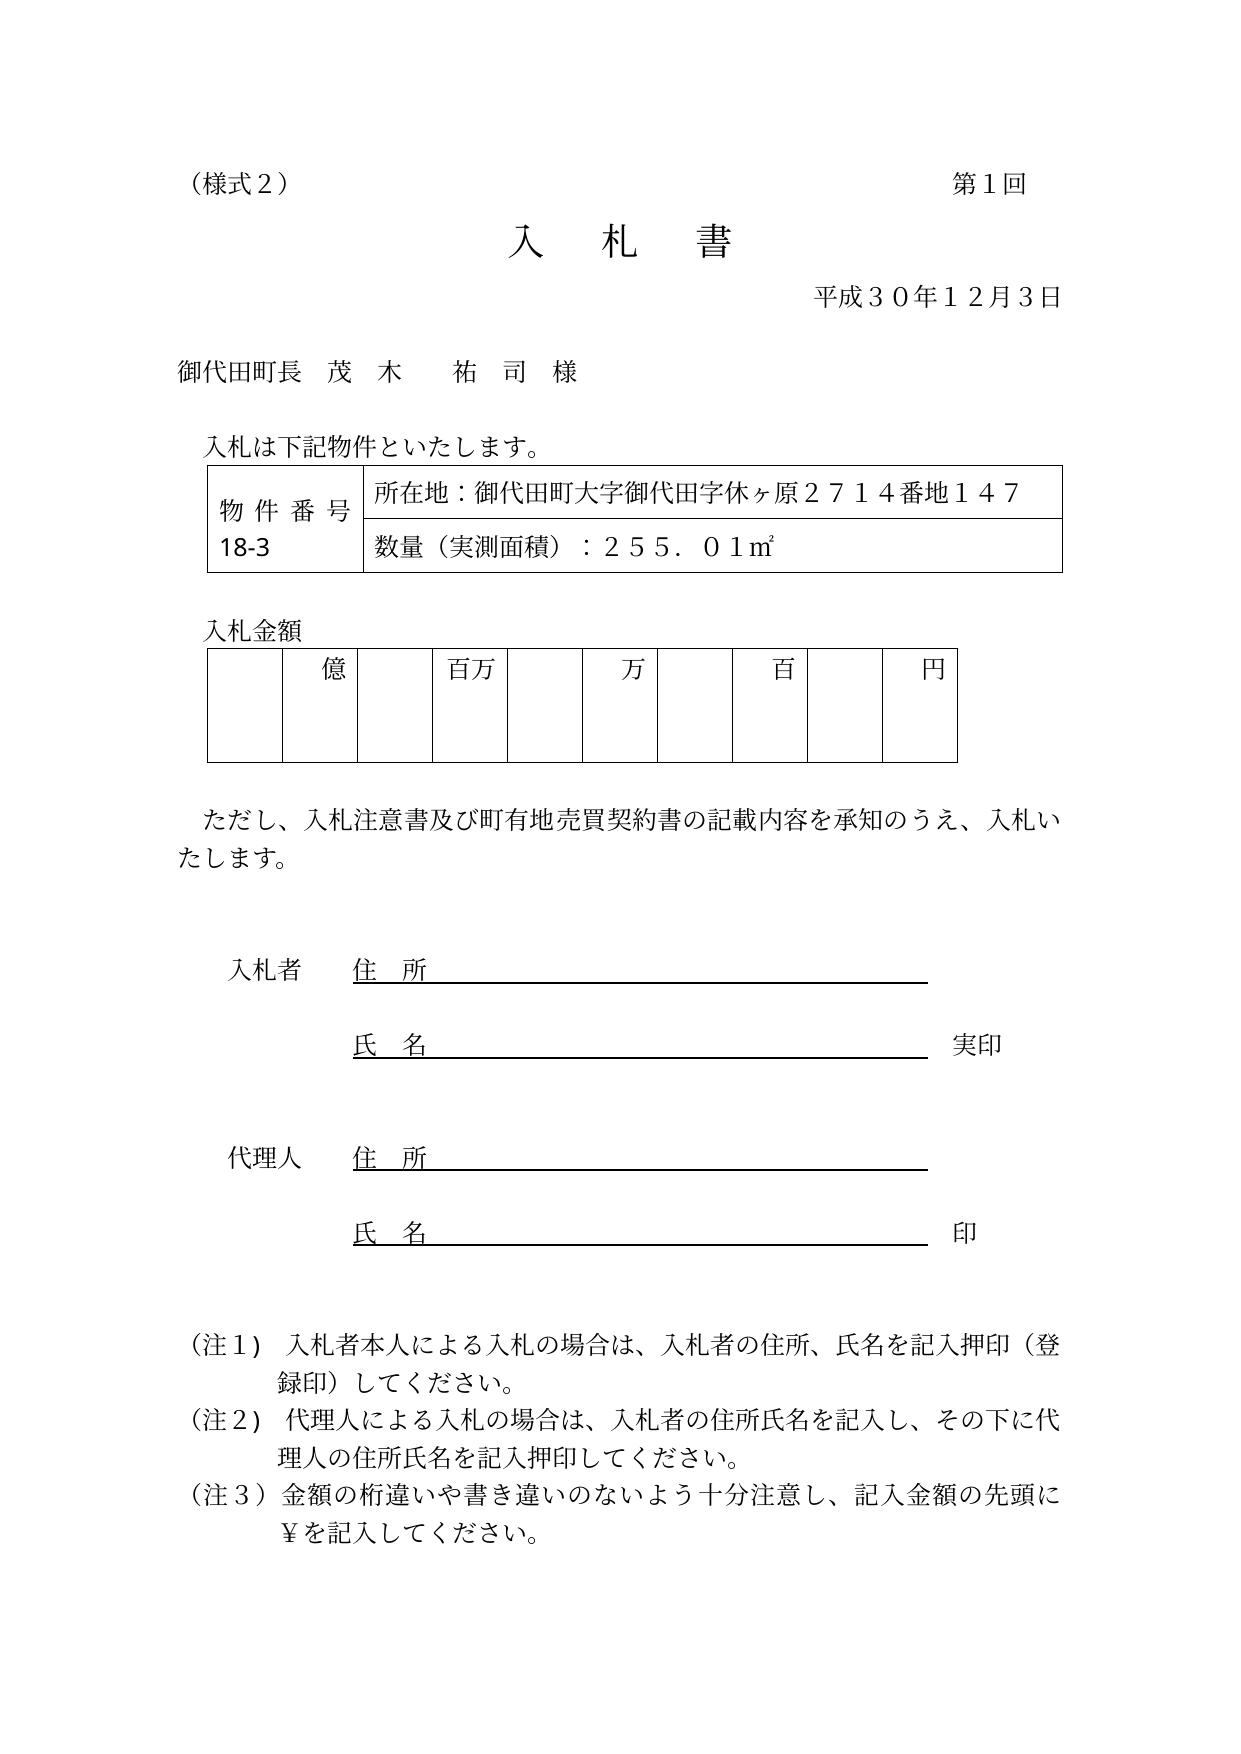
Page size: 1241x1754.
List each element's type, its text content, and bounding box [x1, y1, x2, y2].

table_header 百万 [433, 649, 507, 762]
table_header [208, 649, 282, 762]
text 氏 名 印 [177, 1213, 1063, 1250]
text 入札書 [177, 202, 1063, 277]
text 代理人 住 所 [177, 1138, 1063, 1175]
table_header 物件番号18-3 [208, 466, 363, 572]
table_header [808, 649, 882, 762]
text ただし、入札注意書及び町有地売買契約書の記載内容を承知のうえ、入札いたします。 [177, 800, 1063, 875]
table_header [358, 649, 432, 762]
table_cell 数量（実測面積）：２５５．０１㎡ [364, 519, 1062, 572]
text 入札者 住 所 [177, 950, 1063, 988]
table_header [658, 649, 732, 762]
text 氏 名 実印 [177, 1025, 1063, 1063]
text 御代田町長 茂 木 祐 司 様 [177, 352, 1063, 389]
text （注２) 代理人による入札の場合は、入札者の住所氏名を記入し、その下に代理人の住所氏名を記入押印してください。 [177, 1400, 1063, 1475]
table_header 所在地：御代田町大字御代田字休ヶ原２７１４番地１４７ [364, 466, 1062, 518]
text 入札は下記物件といたします。 [177, 427, 1063, 464]
table_header 百 [733, 649, 807, 762]
table_header 万 [583, 649, 657, 762]
text （注１) 入札者本人による入札の場合は、入札者の住所、氏名を記入押印（登録印）してください。 [177, 1325, 1063, 1400]
text 入札金額 [177, 611, 1063, 648]
text 平成３０年１２月３日 [177, 277, 1063, 314]
text （注３）金額の桁違いや書き違いのないよう十分注意し、記入金額の先頭に￥を記入してください。 [177, 1475, 1063, 1550]
table_header [508, 649, 582, 762]
table_header 億 [283, 649, 357, 762]
table_header 円 [883, 649, 957, 762]
text （様式２） 第１回 [177, 164, 1063, 202]
